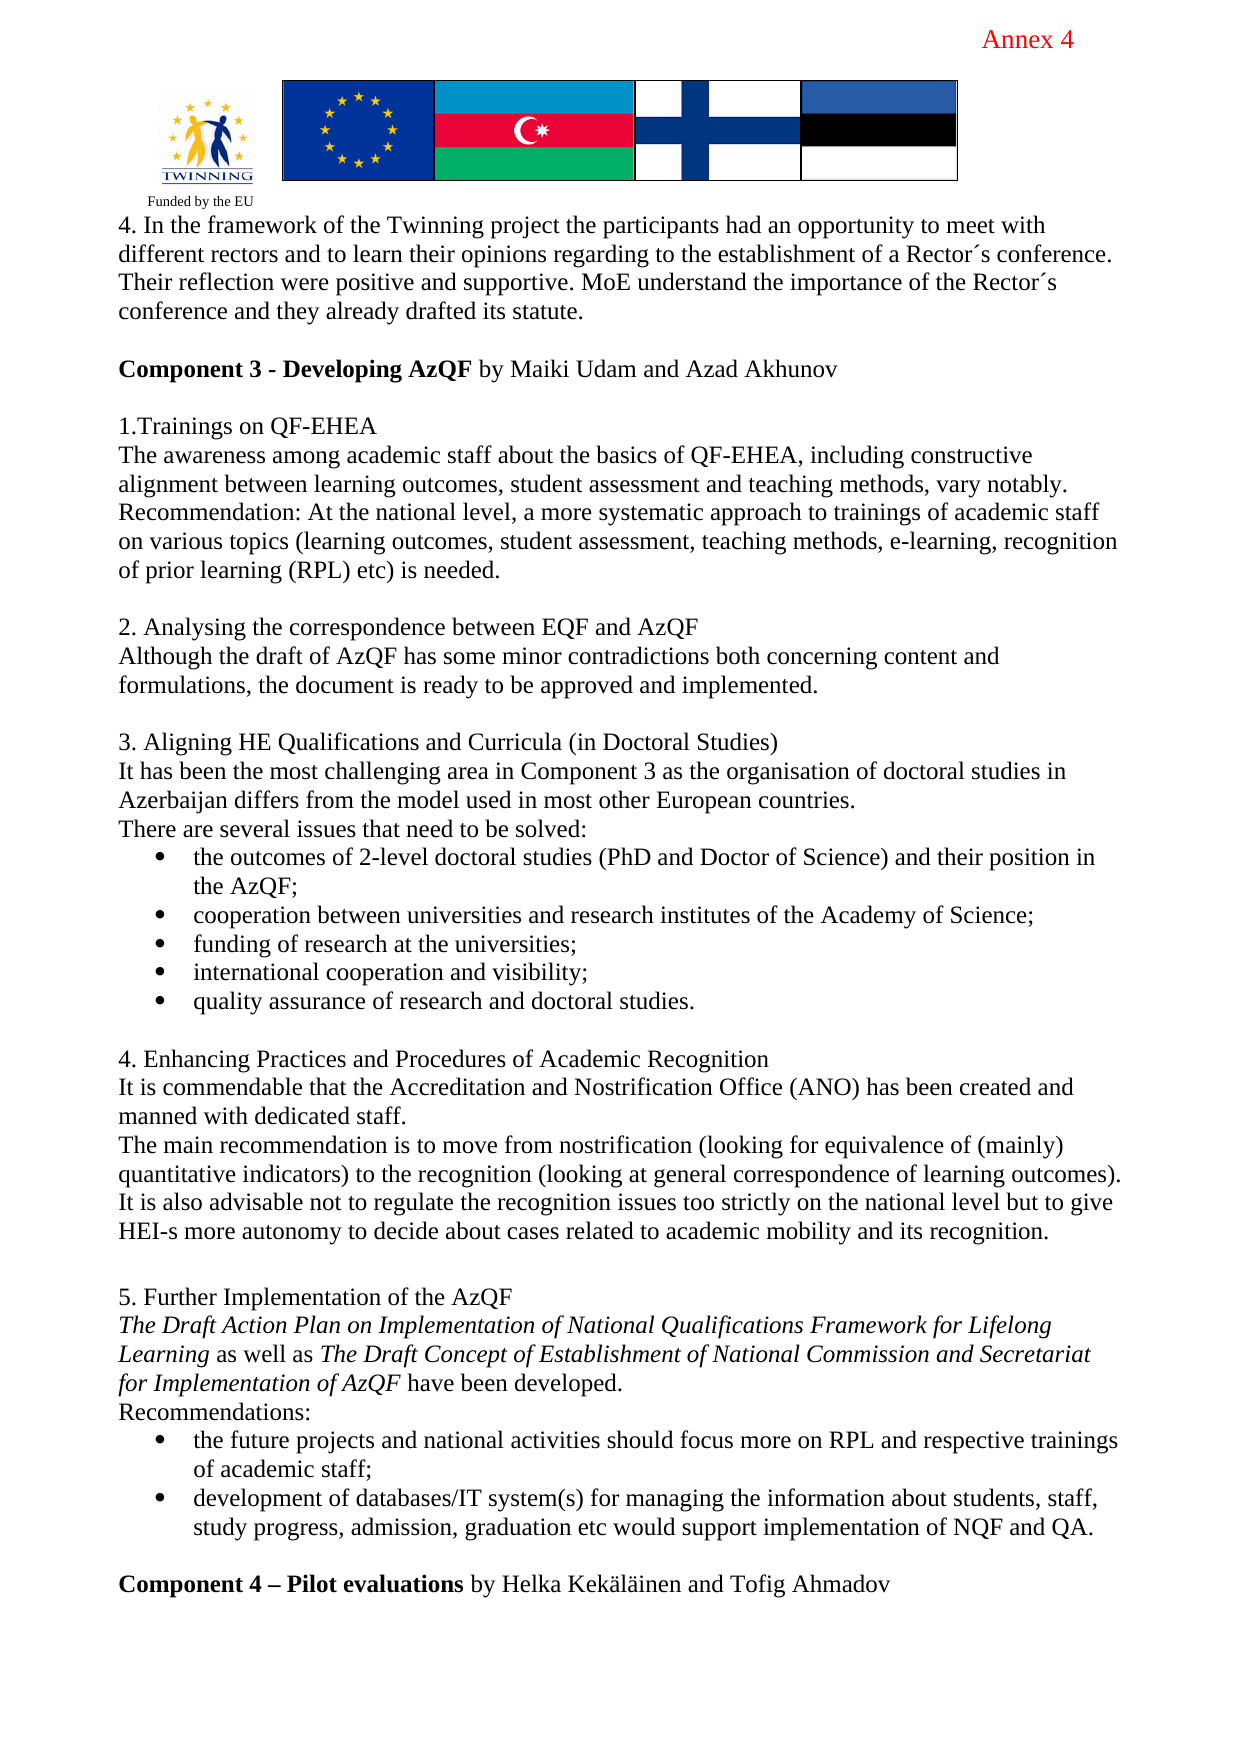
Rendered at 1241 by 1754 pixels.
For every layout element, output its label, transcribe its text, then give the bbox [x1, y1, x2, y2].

text 4. In the framework of the Twinning project the participants had an opportunity to meet with different rectors and to learn their opinions regarding to the establishment of a Rector´s conference. Their reflection were positive and supportive. MoE understand the importance of the Rector´s conference and they already drafted its statute. [118, 210, 1122, 325]
picture [636, 81, 800, 180]
text 2. Analysing the correspondence between EQF and AzQF [118, 612, 1122, 641]
list the outcomes of 2-level doctoral studies (PhD and Doctor of Science) and their position in the AzQF; [156, 842, 1122, 900]
list the future projects and national activities should focus more on RPL and respective trainings of academic staff; [156, 1426, 1122, 1483]
picture [283, 81, 433, 180]
text It is commendable that the Accreditation and Nostrification Office (ANO) has been created and manned with dedicated staff. [118, 1072, 1122, 1130]
text 3. Aligning HE Qualifications and Curricula (in Doctoral Studies) [118, 727, 1122, 756]
text Recommendation: At the national level, a more systematic approach to trainings of academic staff on various topics (learning outcomes, student assessment, teaching methods, e-learning, recognition of prior learning (RPL) etc) is needed. [118, 497, 1122, 584]
text It is also advisable not to regulate the recognition issues too strictly on the national level but to give HEI-s more autonomy to decide about cases related to academic mobility and its recognition. [118, 1187, 1122, 1245]
list funding of research at the universities; [156, 929, 1122, 957]
text The awareness among academic staff about the basics of QF-EHEA, including constructive alignment between learning outcomes, student assessment and teaching methods, vary notably. [118, 440, 1122, 497]
text There are several issues that need to be solved: [118, 814, 1122, 842]
text Component 3 - Developing AzQF by Maiki Udam and Azad Akhunov [118, 354, 1122, 382]
text 1.Trainings on QF-EHEA [118, 411, 1122, 440]
list cooperation between universities and research institutes of the Academy of Science; [156, 900, 1122, 929]
text Component 4 – Pilot evaluations by Helka Kekäläinen and Tofig Ahmadov [118, 1569, 1122, 1598]
text Although the draft of AzQF has some minor contradictions both concerning content and formulations, the document is ready to be approved and implemented. [118, 641, 1122, 699]
text The Draft Action Plan on Implementation of National Qualifications Framework for Lifelong Learning as well as The Draft Concept of Establishment of National Commission and Secretariat for Implementation of AzQF have been developed. [118, 1311, 1122, 1397]
list quality assurance of research and doctoral studies. [156, 986, 1122, 1015]
text 4. Enhancing Practices and Procedures of Academic Recognition [118, 1044, 1122, 1072]
text 5. Further Implementation of the AzQF [118, 1282, 1122, 1311]
list development of databases/IT system(s) for managing the information about students, staff, study progress, admission, graduation etc would support implementation of NQF and QA. [156, 1483, 1122, 1541]
picture [435, 114, 634, 180]
text Recommendations: [118, 1397, 1122, 1426]
text It has been the most challenging area in Component 3 as the organisation of doctoral studies in Azerbaijan differs from the model used in most other European countries. [118, 756, 1122, 814]
list international cooperation and visibility; [156, 957, 1122, 986]
picture [151, 81, 265, 196]
picture [802, 81, 957, 180]
text The main recommendation is to move from nostrification (looking for equivalence of (mainly) quantitative indicators) to the recognition (looking at general correspondence of learning outcomes). [118, 1130, 1122, 1187]
